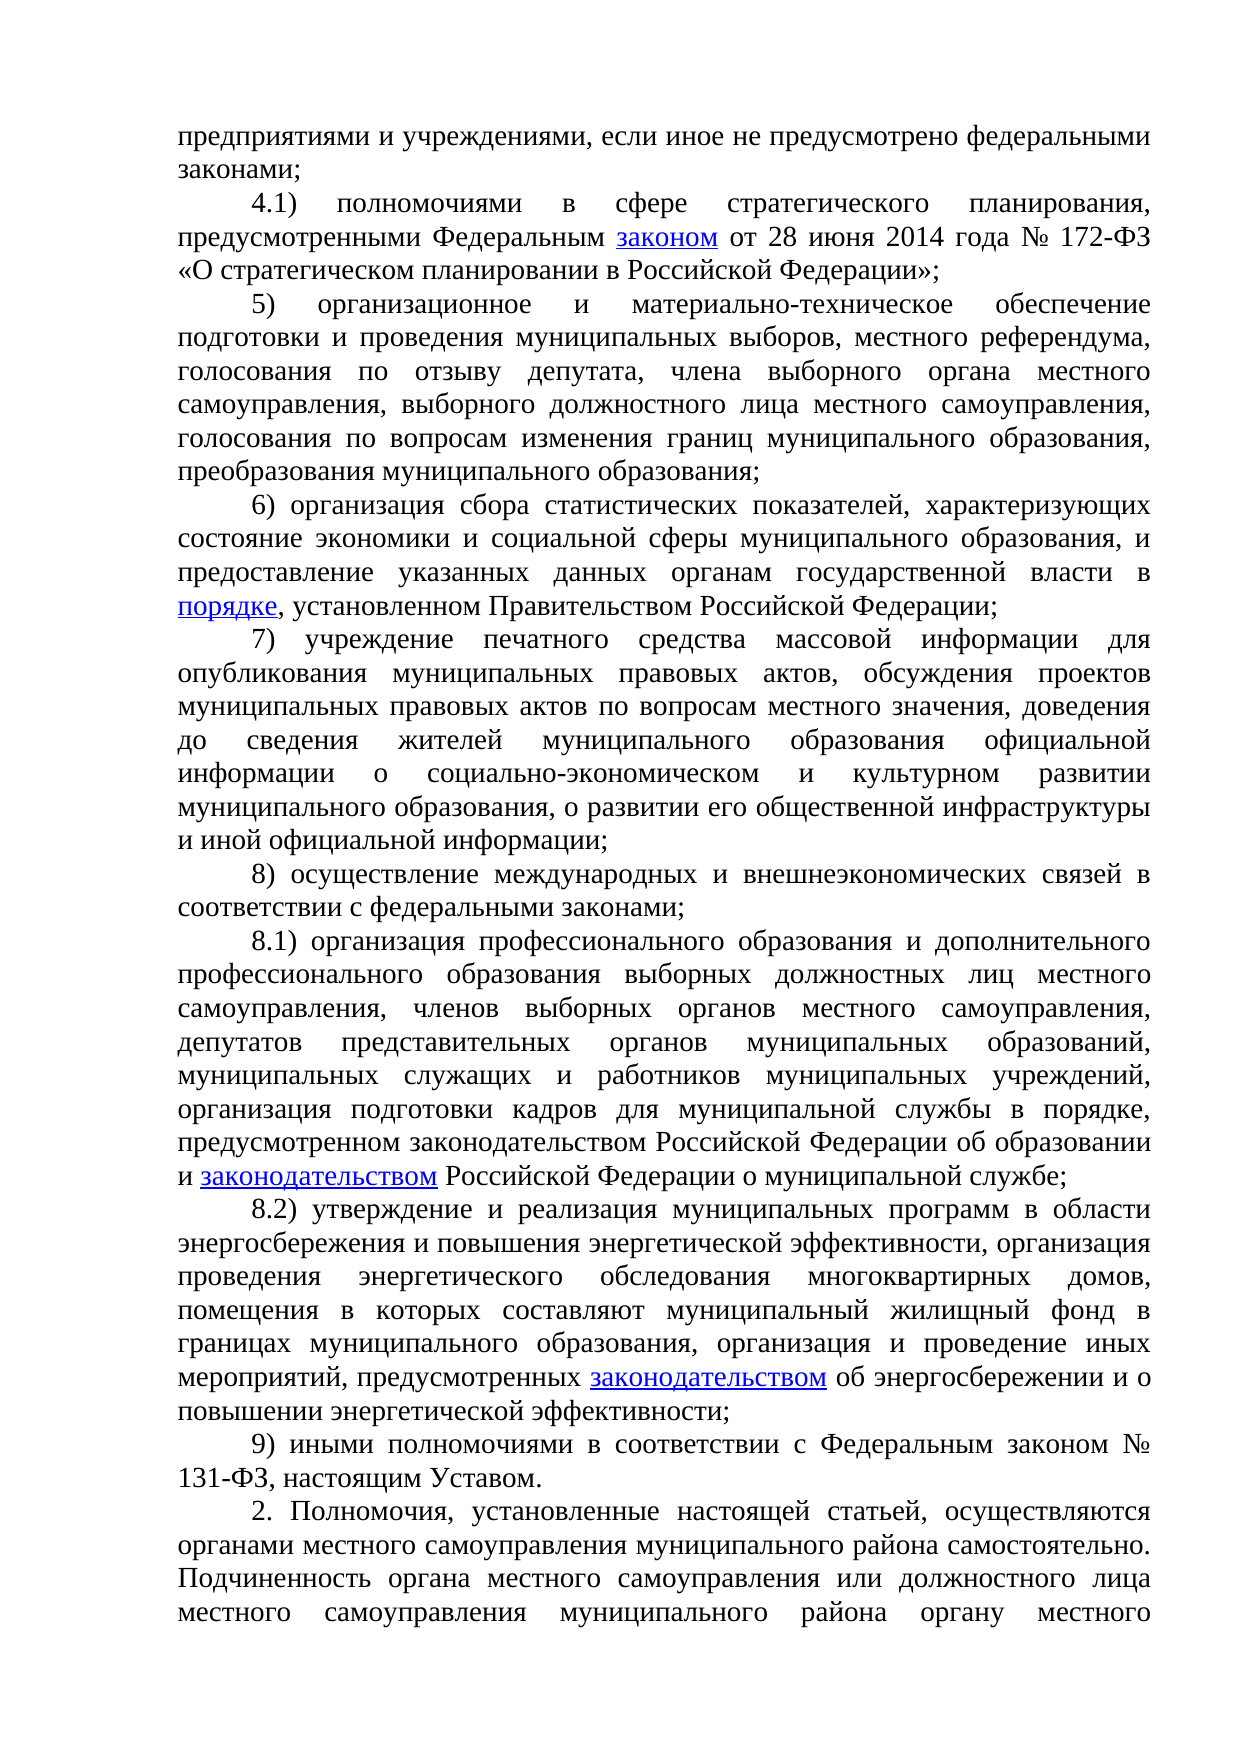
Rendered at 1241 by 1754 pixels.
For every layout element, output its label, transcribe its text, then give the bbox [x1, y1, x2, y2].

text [177, 1493, 1152, 1627]
text 8.1) организация профессионального образования и дополнительного профессионального образования выборных должностных лиц местного самоуправления, членов выборных органов местного самоуправления, депутатов представительных органов муниципальных образований, муниципальных служащих и работников муниципальных учреждений, организация подготовки кадров для муниципальной службы в порядке, предусмотренном законодательством Российской Федерации об образовании и законодательством Российской Федерации о муниципальной службе; [177, 923, 1152, 1191]
text 9) иными полномочиями в соответствии с Федеральным законом № 131-ФЗ, настоящим Уставом. [177, 1426, 1152, 1493]
text 5) организационное и материально-техническое обеспечение подготовки и проведения муниципальных выборов, местного референдума, голосования по отзыву депутата, члена выборного органа местного самоуправления, выборного должностного лица местного самоуправления, голосования по вопросам изменения границ муниципального образования, преобразования муниципального образования; [177, 286, 1152, 487]
text 7) учреждение печатного средства массовой информации для опубликования муниципальных правовых актов, обсуждения проектов муниципальных правовых актов по вопросам местного значения, доведения до сведения жителей муниципального образования официальной информации о социально-экономическом и культурном развитии муниципального образования, о развитии его общественной инфраструктуры и иной официальной информации; [177, 621, 1152, 856]
text 4.1) полномочиями в сфере стратегического планирования, предусмотренными Федеральным законом от 28 июня 2014 года № 172-ФЗ «О стратегическом планировании в Российской Федерации»; [177, 185, 1152, 286]
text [177, 118, 1152, 185]
text 8) осуществление международных и внешнеэкономических связей в соответствии с федеральными законами; [177, 856, 1152, 923]
text 8.2) утверждение и реализация муниципальных программ в области энергосбережения и повышения энергетической эффективности, организация проведения энергетического обследования многоквартирных домов, помещения в которых составляют муниципальный жилищный фонд в границах муниципального образования, организация и проведение иных мероприятий, предусмотренных законодательством об энергосбережении и о повышении энергетической эффективности; [177, 1191, 1152, 1426]
text 6) организация сбора статистических показателей, характеризующих состояние экономики и социальной сферы муниципального образования, и предоставление указанных данных органам государственной власти в порядке, установленном Правительством Российской Федерации; [177, 487, 1152, 621]
